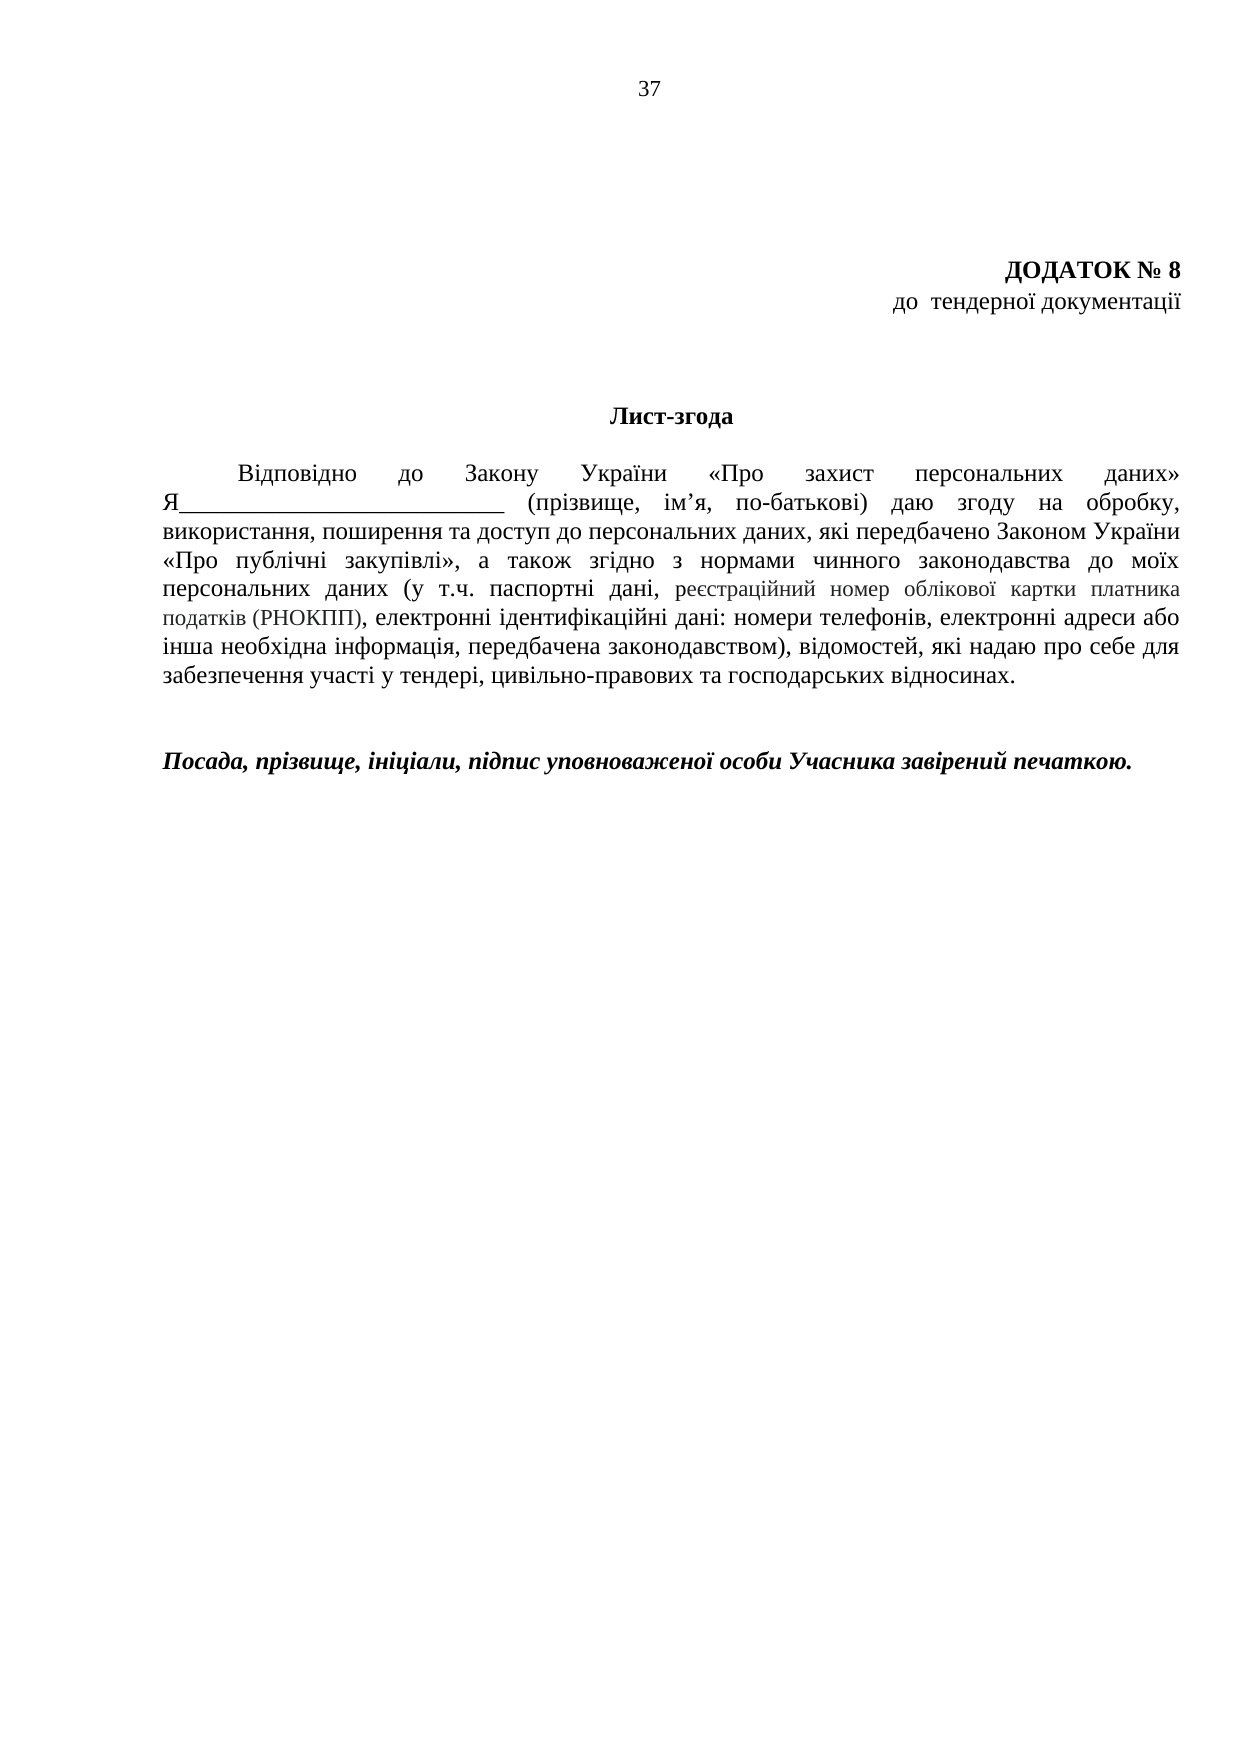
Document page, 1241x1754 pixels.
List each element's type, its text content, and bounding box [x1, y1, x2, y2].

text Лист-згода [162, 401, 1181, 430]
text ДОДАТОК № 8 [162, 256, 1181, 284]
text до тендерної документації [162, 286, 1181, 315]
text Відповідно до Закону України «Про захист персональних даних» Я__________________________ (прізвище, ім’я, по-батькові) даю згоду на обробку, використання, поширення та доступ до персональних даних, які передбачено Законом України «Про публічні закупівлі», а також згідно з нормами чинного законодавства до моїх персональних даних (у т.ч. паспортні дані, реєстраційний номер облікової картки платника податків (РНОКПП), електронні ідентифікаційні дані: номери телефонів, електронні адреси або інша необхідна інформація, передбачена законодавством), відомостей, які надаю про себе для забезпечення участі у тендері, цивільно-правових та господарських відносинах. [162, 458, 1181, 688]
text Посада, прізвище, ініціали, підпис уповноваженої особи Учасника завірений печаткою. [162, 746, 1181, 775]
